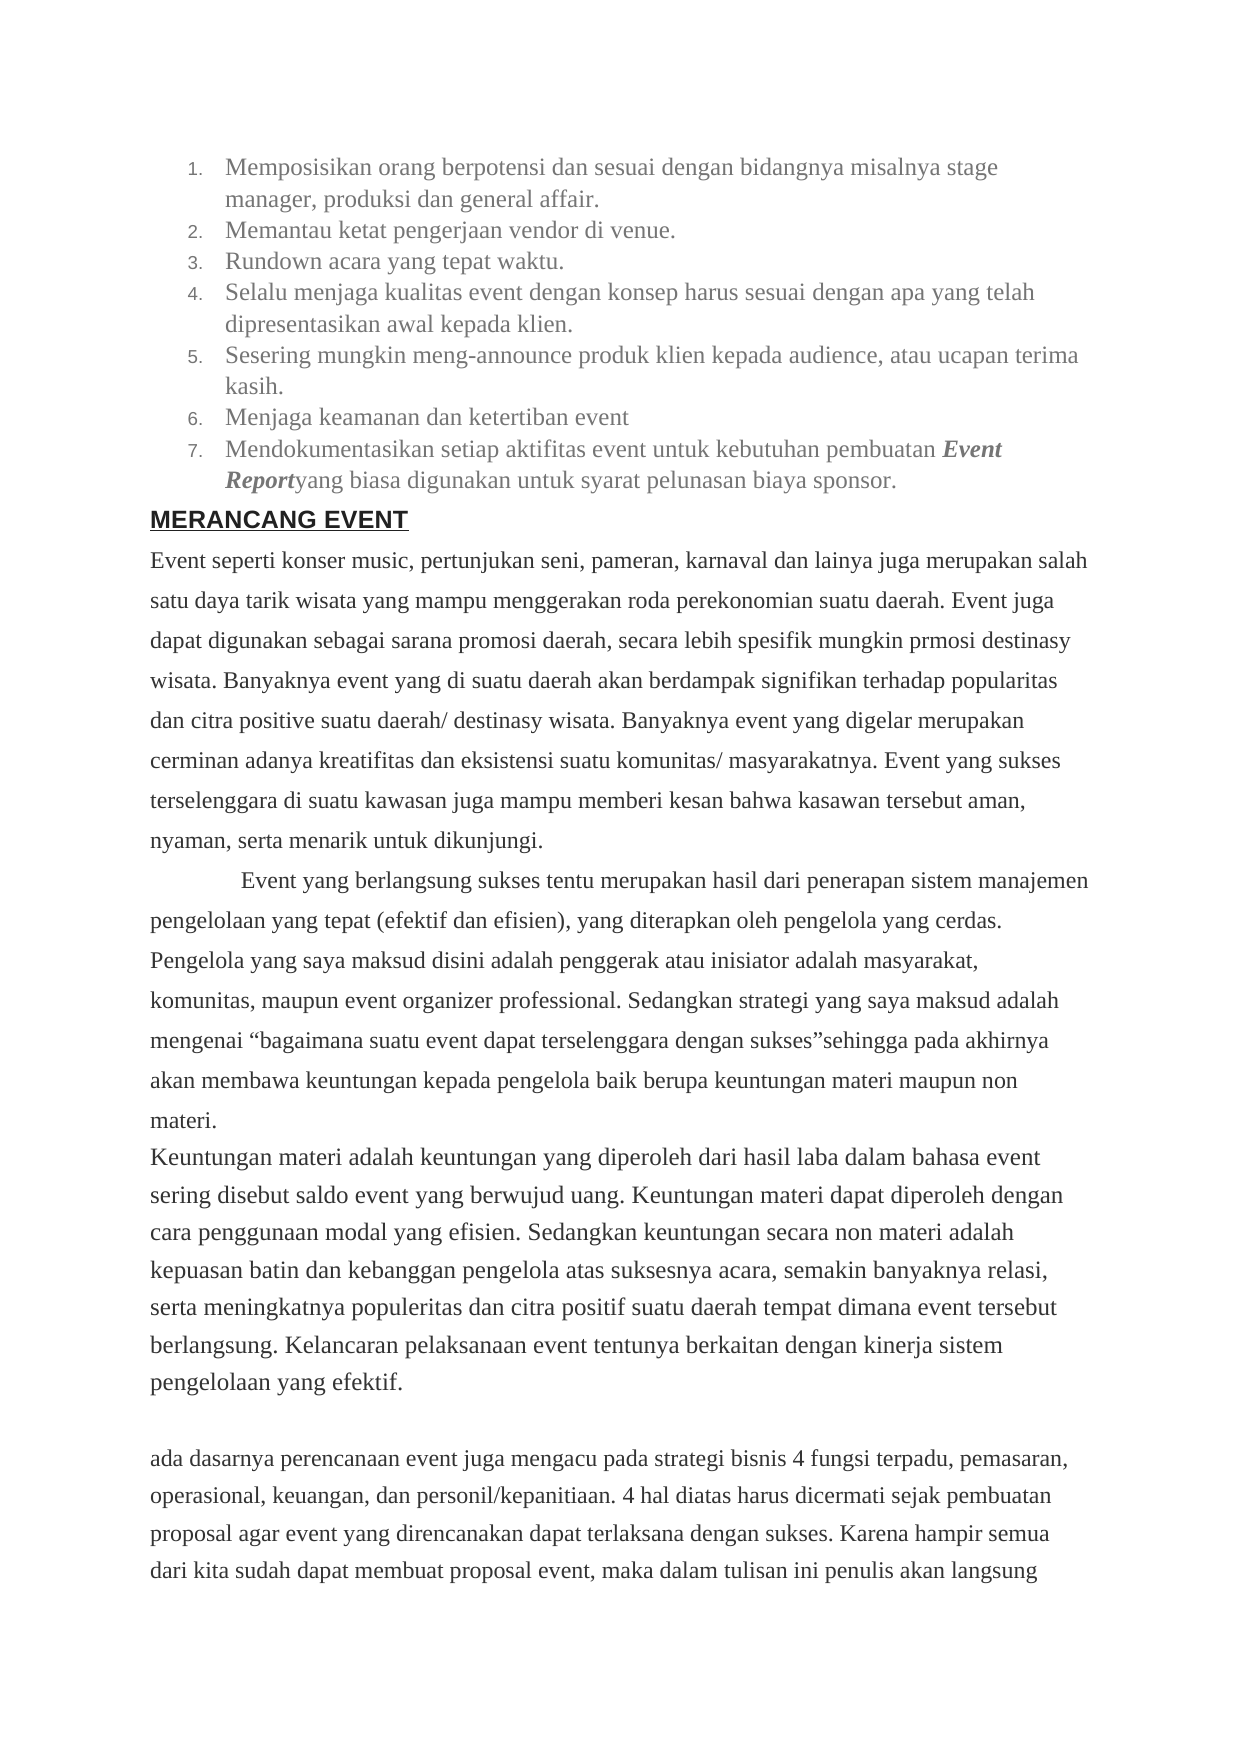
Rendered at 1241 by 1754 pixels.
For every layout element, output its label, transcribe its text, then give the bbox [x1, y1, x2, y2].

text Event seperti konser music, pertunjukan seni, pameran, karnaval dan lainya juga merupakan salah satu daya tarik wisata yang mampu menggerakan roda perekonomian suatu daerah. Event juga dapat digunakan sebagai sarana promosi daerah, secara lebih spesifik mungkin prmosi destinasy wisata. Banyaknya event yang di suatu daerah akan berdampak signifikan terhadap popularitas dan citra positive suatu daerah/ destinasy wisata. Banyaknya event yang digelar merupakan cerminan adanya kreatifitas dan eksistensi suatu komunitas/ masyarakatnya. Event yang sukses terselenggara di suatu kawasan juga mampu memberi kesan bahwa kasawan tersebut aman, nyaman, serta menarik untuk dikunjungi. [150, 534, 1090, 854]
list Memposisikan orang berpotensi dan sesuai dengan bidangnya misalnya stage manager, produksi dan general affair. [187, 150, 1090, 212]
list Sesering mungkin meng-announce produk klien kepada audience, atau ucapan terima kasih. [187, 337, 1090, 400]
text Event yang berlangsung sukses tentu merupakan hasil dari penerapan sistem manajemen pengelolaan yang tepat (efektif dan efisien), yang diterapkan oleh pengelola yang cerdas. Pengelola yang saya maksud disini adalah penggerak atau inisiator adalah masyarakat, komunitas, maupun event organizer professional. Sedangkan strategi yang saya maksud adalah mengenai “bagaimana suatu event dapat terselenggara dengan sukses”sehingga pada akhirnya akan membawa keuntungan kepada pengelola baik berupa keuntungan materi maupun non materi. [150, 854, 1090, 1134]
list Menjaga keamanan dan ketertiban event [187, 400, 1090, 431]
text MERANCANG EVENT [150, 494, 1090, 534]
text Keuntungan materi adalah keuntungan yang diperoleh dari hasil laba dalam bahasa event sering disebut saldo event yang berwujud uang. Keuntungan materi dapat diperoleh dengan cara penggunaan modal yang efisien. Sedangkan keuntungan secara non materi adalah kepuasan batin dan kebanggan pengelola atas suksesnya acara, semakin banyaknya relasi, serta meningkatnya populeritas dan citra positif suatu daerah tempat dimana event tersebut berlangsung. Kelancaran pelaksanaan event tentunya berkaitan dengan kinerja sistem pengelolaan yang efektif. [150, 1134, 1090, 1396]
list Selalu menjaga kualitas event dengan konsep harus sesuai dengan apa yang telah dipresentasikan awal kepada klien. [187, 275, 1090, 337]
list Rundown acara yang tepat waktu. [187, 244, 1090, 275]
list Mendokumentasikan setiap aktifitas event untuk kebutuhan pembuatan Event Reportyang biasa digunakan untuk syarat pelunasan biaya sponsor. [187, 431, 1090, 494]
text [150, 1434, 1090, 1584]
list Memantau ketat pengerjaan vendor di venue. [187, 212, 1090, 244]
